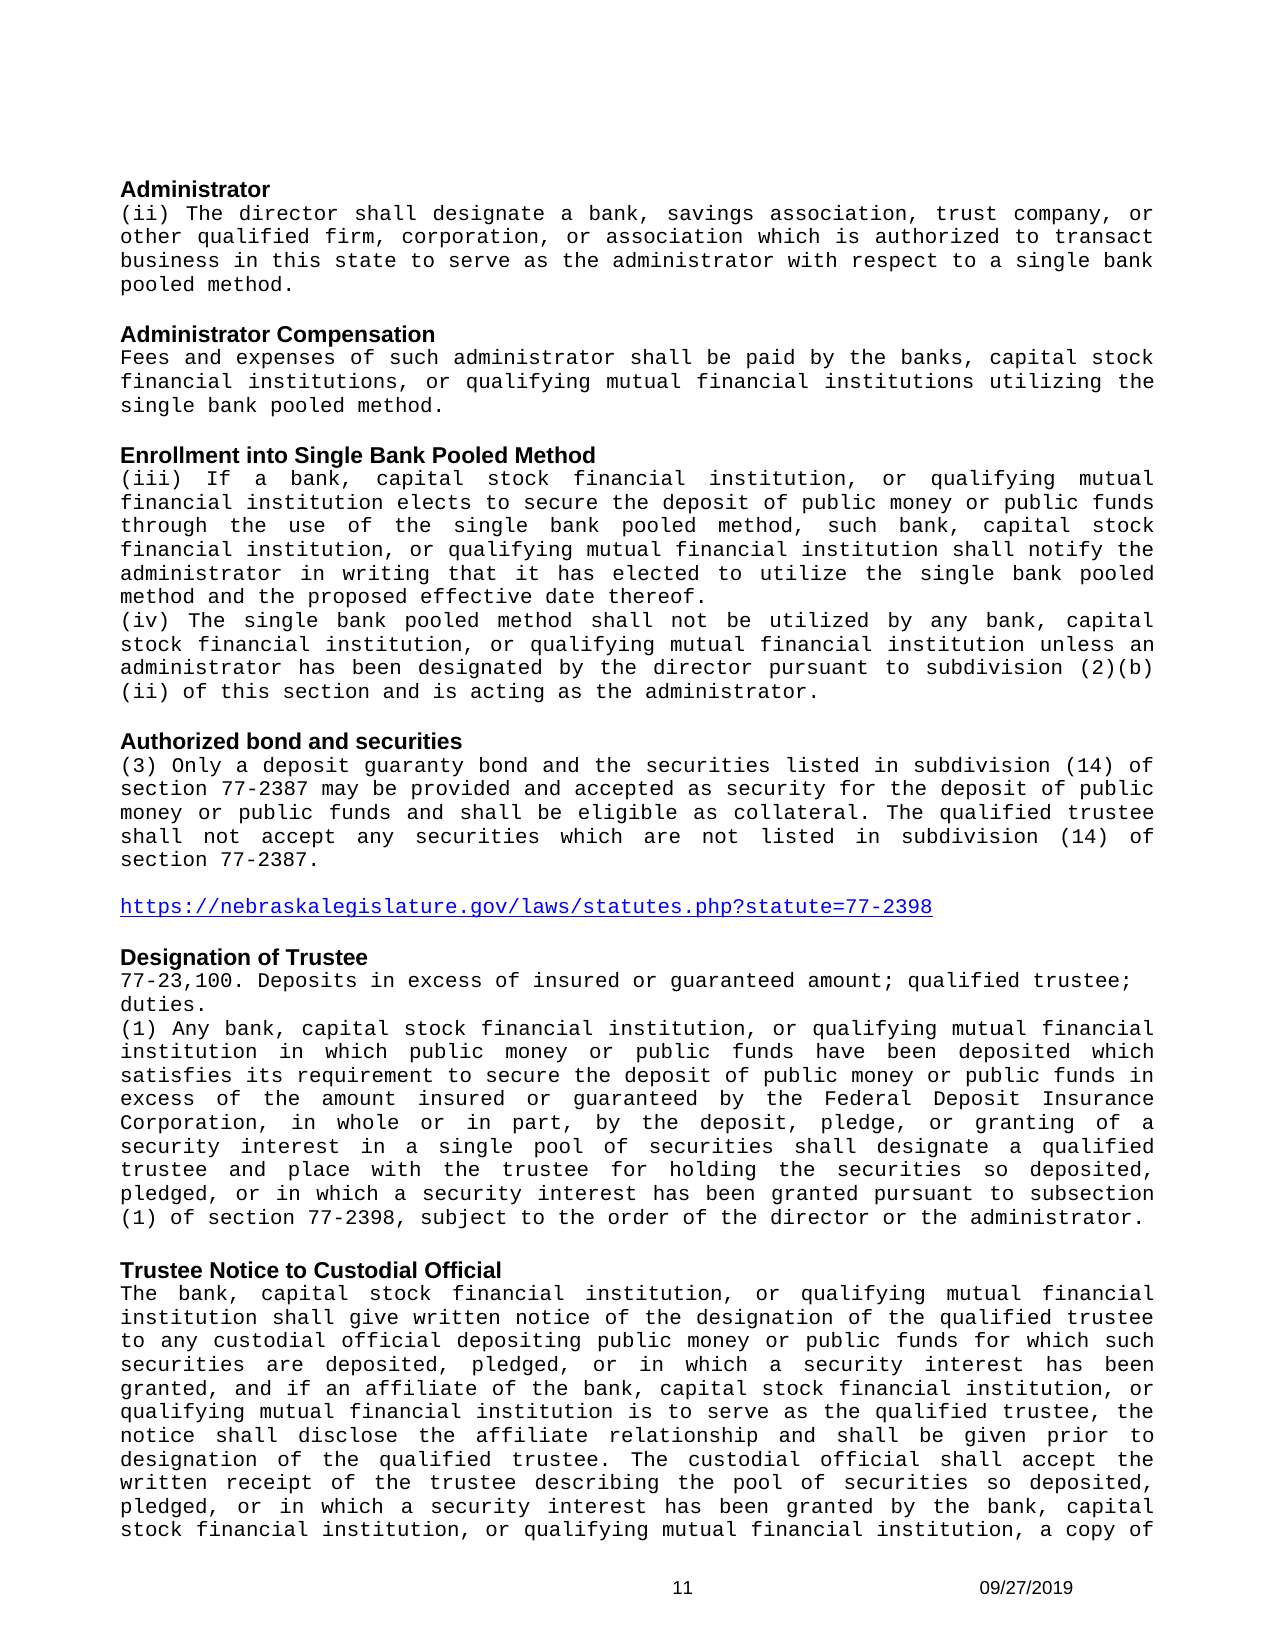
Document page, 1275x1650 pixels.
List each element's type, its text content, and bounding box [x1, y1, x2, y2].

subtitle Designation of Trustee [120, 944, 1155, 970]
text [120, 1283, 1155, 1543]
text (iv) The single bank pooled method shall not be utilized by any bank, capital stock financial institution, or qualifying mutual financial institution unless an administrator has been designated by the director pursuant to subdivision (2)(b)(ii) of this section and is acting as the administrator. [120, 610, 1155, 705]
text (ii) The director shall designate a bank, savings association, trust company, or other qualified firm, corporation, or association which is authorized to transact business in this state to serve as the administrator with respect to a single bank pooled method. [120, 203, 1155, 297]
text Fees and expenses of such administrator shall be paid by the banks, capital stock financial institutions, or qualifying mutual financial institutions utilizing the single bank pooled method. [120, 347, 1155, 418]
text https://nebraskalegislature.gov/laws/statutes.php?statute=77-2398 [120, 897, 1155, 920]
subtitle Trustee Notice to Custodial Official [120, 1257, 1155, 1283]
text (1) Any bank, capital stock financial institution, or qualifying mutual financial institution in which public money or public funds have been deposited which satisfies its requirement to secure the deposit of public money or public funds in excess of the amount insured or guaranteed by the Federal Deposit Insurance Corporation, in whole or in part, by the deposit, pledge, or granting of a security interest in a single pool of securities shall designate a qualified trustee and place with the trustee for holding the securities so deposited, pledged, or in which a security interest has been granted pursuant to subsection (1) of section 77-2398, subject to the order of the director or the administrator. [120, 1017, 1155, 1230]
subtitle Administrator [120, 176, 1155, 203]
text (3) Only a deposit guaranty bond and the securities listed in subdivision (14) of section 77-2387 may be provided and accepted as security for the deposit of public money or public funds and shall be eligible as collateral. The qualified trustee shall not accept any securities which are not listed in subdivision (14) of section 77-2387. [120, 755, 1155, 873]
text 77-23,100. Deposits in excess of insured or guaranteed amount; qualified trustee; duties. [120, 970, 1155, 1017]
subtitle Authorized bond and securities [120, 728, 1155, 755]
subtitle Administrator Compensation [120, 321, 1155, 347]
subtitle Enrollment into Single Bank Pooled Method [120, 442, 1155, 468]
text (iii) If a bank, capital stock financial institution, or qualifying mutual financial institution elects to secure the deposit of public money or public funds through the use of the single bank pooled method, such bank, capital stock financial institution, or qualifying mutual financial institution shall notify the administrator in writing that it has elected to utilize the single bank pooled method and the proposed effective date thereof. [120, 468, 1155, 610]
